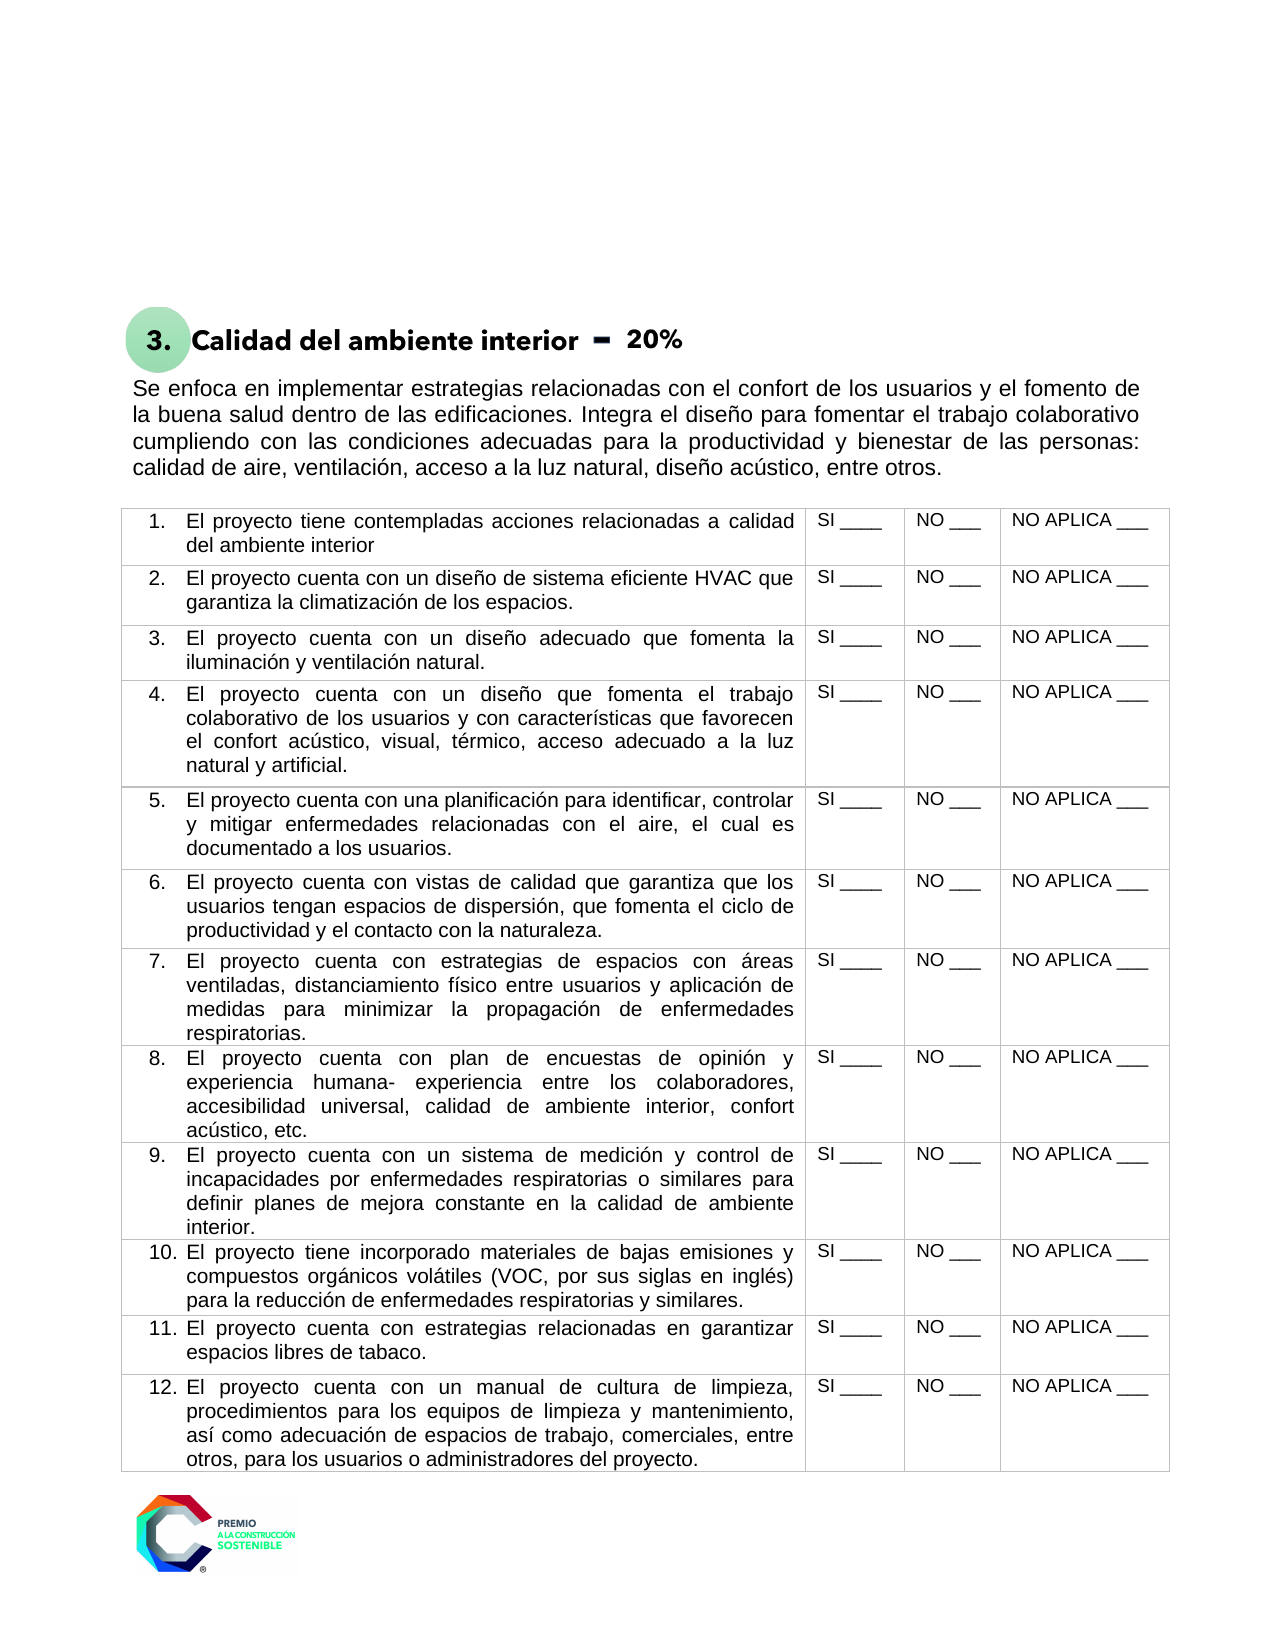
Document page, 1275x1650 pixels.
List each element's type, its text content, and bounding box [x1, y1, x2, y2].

table_header El proyecto tiene contempladas acciones relacionadas a calidad del ambiente interior [122, 509, 805, 565]
table_cell El proyecto cuenta con un sistema de medición y control de incapacidades por enfermedades respiratorias o similares para definir planes de mejora constante en la calidad de ambiente interior. [122, 1143, 805, 1238]
table_cell NO APLICA ___ [1001, 566, 1169, 625]
table_cell NO APLICA ___ [1001, 1316, 1169, 1374]
table_cell El proyecto cuenta con un diseño que fomenta el trabajo colaborativo de los usuarios y con características que favorecen el confort acústico, visual, térmico, acceso adecuado a la luz natural y artificial. [122, 681, 805, 786]
table_cell SI ____ [806, 1240, 904, 1314]
table_cell NO APLICA ___ [1001, 1375, 1169, 1471]
table_cell NO APLICA ___ [1001, 1046, 1169, 1142]
picture [136, 1495, 299, 1578]
table_cell SI ____ [806, 870, 904, 948]
table_cell NO APLICA ___ [1001, 949, 1169, 1045]
table_cell SI ____ [806, 1143, 904, 1238]
table_cell NO ___ [905, 1240, 1000, 1314]
table_cell NO ___ [905, 566, 1000, 625]
table_cell NO ___ [905, 1046, 1000, 1142]
table_cell El proyecto cuenta con una planificación para identificar, controlar y mitigar enfermedades relacionadas con el aire, el cual es documentado a los usuarios. [122, 788, 805, 869]
table_cell SI ____ [806, 566, 904, 625]
table_cell El proyecto cuenta con estrategias relacionadas en garantizar espacios libres de tabaco. [122, 1316, 805, 1374]
table_header [121, 299, 1152, 375]
table_cell El proyecto cuenta con un manual de cultura de limpieza, procedimientos para los equipos de limpieza y mantenimiento, así como adecuación de espacios de trabajo, comerciales, entre otros, para los usuarios o administradores del proyecto. [122, 1375, 805, 1471]
table_cell SI ____ [806, 681, 904, 786]
table_cell NO ___ [905, 870, 1000, 948]
table_cell SI ____ [806, 1375, 904, 1471]
table_cell El proyecto cuenta con un diseño de sistema eficiente HVAC que garantiza la climatización de los espacios. [122, 566, 805, 625]
table_cell Se enfoca en implementar estrategias relacionadas con el confort de los usuarios y el fomento de la buena salud dentro de las edificaciones. Integra el diseño para fomentar el trabajo colaborativo cumpliendo con las condiciones adecuadas para la productividad y bienestar de las personas: calidad de aire, ventilación, acceso a la luz natural, diseño acústico, entre otros. [121, 375, 1152, 480]
picture [125, 307, 698, 375]
table_cell El proyecto cuenta con vistas de calidad que garantiza que los usuarios tengan espacios de dispersión, que fomenta el ciclo de productividad y el contacto con la naturaleza. [122, 870, 805, 948]
table_cell SI ____ [806, 1046, 904, 1142]
table_cell NO ___ [905, 1375, 1000, 1471]
table_cell NO APLICA ___ [1001, 788, 1169, 869]
table_cell NO APLICA ___ [1001, 681, 1169, 786]
table_cell NO ___ [905, 949, 1000, 1045]
table_cell El proyecto cuenta con plan de encuestas de opinión y experiencia humana- experiencia entre los colaboradores, accesibilidad universal, calidad de ambiente interior, confort acústico, etc. [122, 1046, 805, 1142]
table_cell NO APLICA ___ [1001, 626, 1169, 680]
table_cell NO APLICA ___ [1001, 870, 1169, 948]
table_header NO ___ [905, 509, 1000, 565]
table_cell SI ____ [806, 1316, 904, 1374]
table_cell NO ___ [905, 1316, 1000, 1374]
table_cell NO ___ [905, 681, 1000, 786]
table_cell NO APLICA ___ [1001, 1143, 1169, 1238]
table_cell El proyecto cuenta con un diseño adecuado que fomenta la iluminación y ventilación natural. [122, 626, 805, 680]
table_cell NO ___ [905, 788, 1000, 869]
table_cell NO ___ [905, 626, 1000, 680]
table_cell SI ____ [806, 788, 904, 869]
table_header SI ____ [806, 509, 904, 565]
table_cell NO APLICA ___ [1001, 1240, 1169, 1314]
table_cell NO ___ [905, 1143, 1000, 1238]
table_cell El proyecto cuenta con estrategias de espacios con áreas ventiladas, distanciamiento físico entre usuarios y aplicación de medidas para minimizar la propagación de enfermedades respiratorias. [122, 949, 805, 1045]
table_cell El proyecto tiene incorporado materiales de bajas emisiones y compuestos orgánicos volátiles (VOC, por sus siglas en inglés) para la reducción de enfermedades respiratorias y similares. [122, 1240, 805, 1314]
table_header NO APLICA ___ [1001, 509, 1169, 565]
table_cell SI ____ [806, 949, 904, 1045]
table_cell SI ____ [806, 626, 904, 680]
